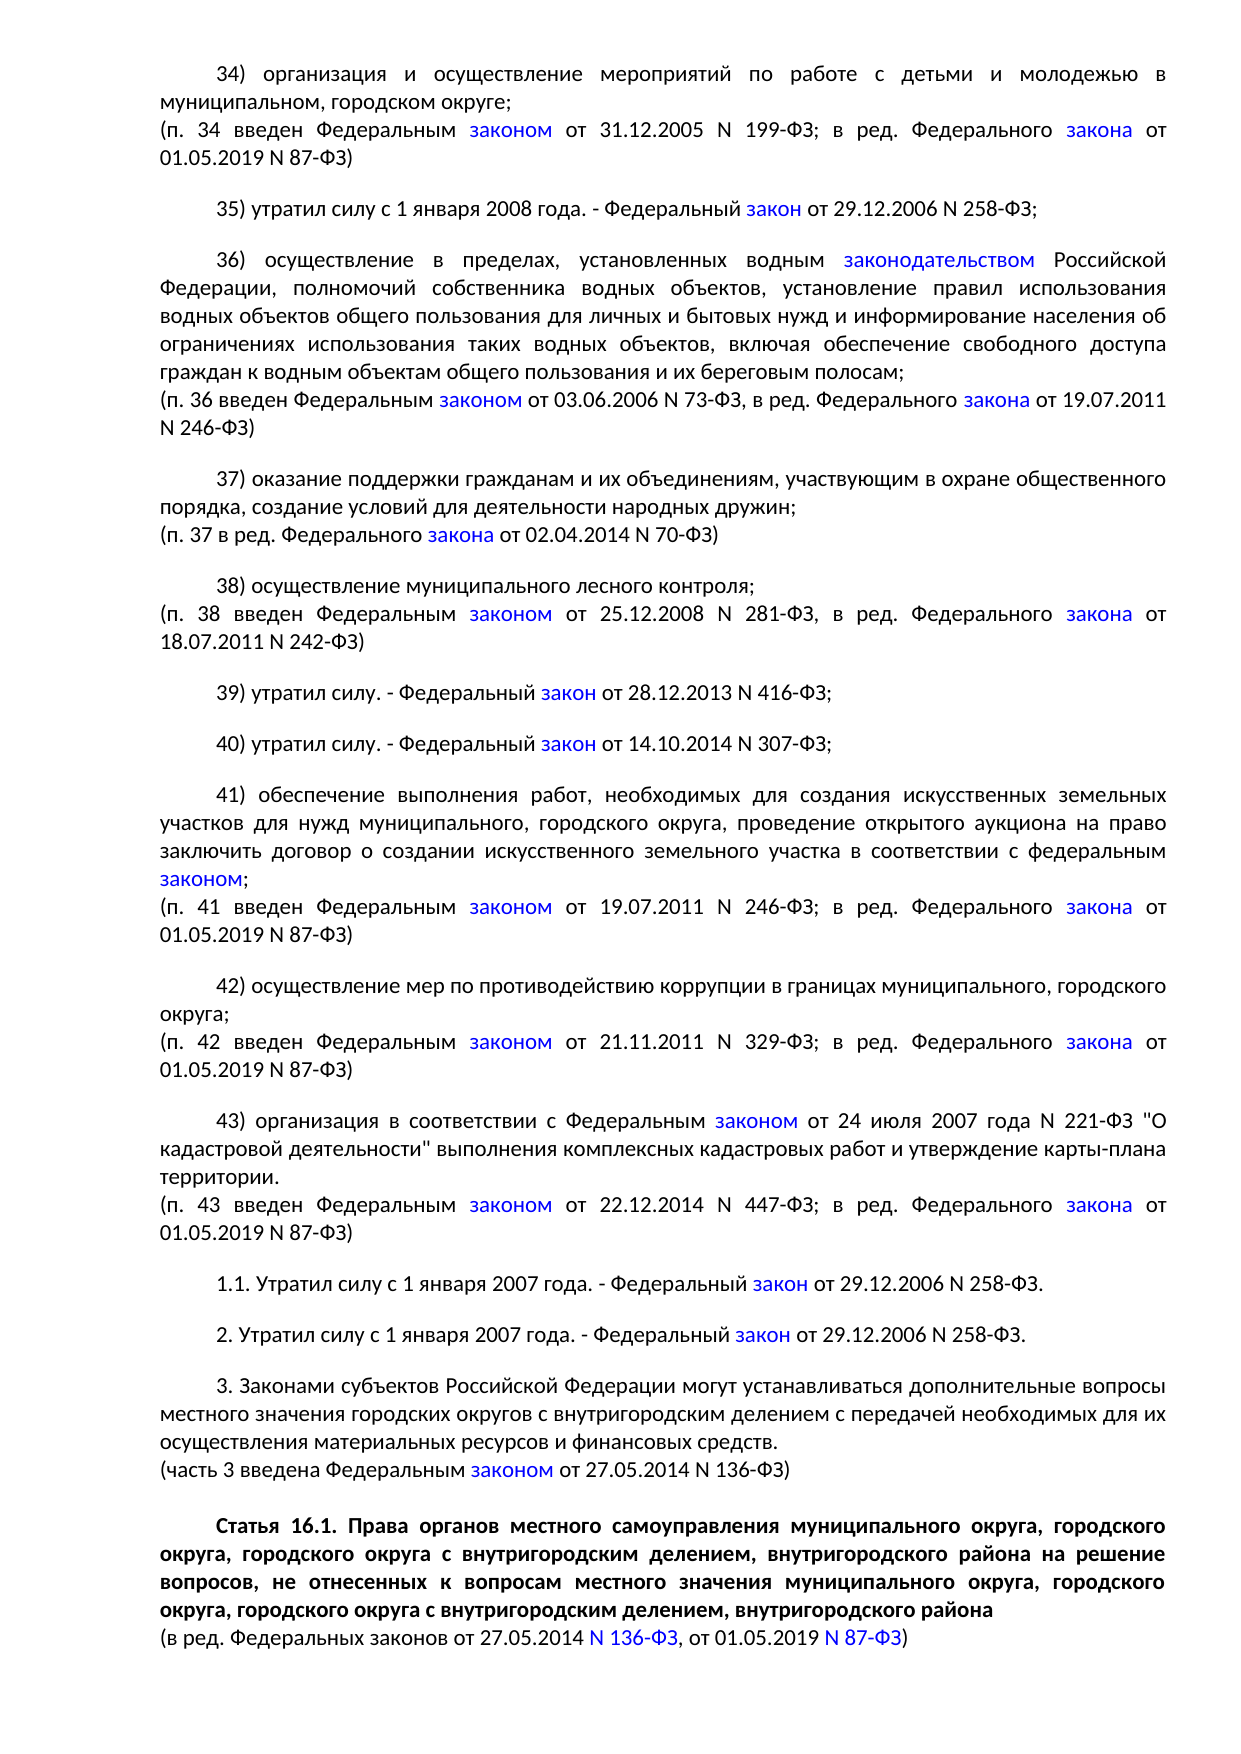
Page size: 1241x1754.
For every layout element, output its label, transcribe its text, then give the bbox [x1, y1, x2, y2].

text (п. 42 введен Федеральным законом от 21.11.2011 N 329-ФЗ; в ред. Федерального закона от 01.05.2019 N 87-ФЗ) [159, 1027, 1167, 1083]
text 40) утратил силу. - Федеральный закон от 14.10.2014 N 307-ФЗ; [159, 729, 1167, 757]
text (п. 34 введен Федеральным законом от 31.12.2005 N 199-ФЗ; в ред. Федерального закона от 01.05.2019 N 87-ФЗ) [159, 115, 1167, 171]
text 43) организация в соответствии с Федеральным законом от 24 июля 2007 года N 221-ФЗ "О кадастровой деятельности" выполнения комплексных кадастровых работ и утверждение карты-плана территории. [159, 1106, 1167, 1190]
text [159, 1623, 1167, 1651]
text 34) организация и осуществление мероприятий по работе с детьми и молодежью в муниципальном, городском округе; [159, 59, 1167, 115]
text 42) осуществление мер по противодействию коррупции в границах муниципального, городского округа; [159, 971, 1167, 1027]
text (п. 38 введен Федеральным законом от 25.12.2008 N 281-ФЗ, в ред. Федерального закона от 18.07.2011 N 242-ФЗ) [159, 599, 1167, 655]
text 39) утратил силу. - Федеральный закон от 28.12.2013 N 416-ФЗ; [159, 678, 1167, 706]
text (п. 41 введен Федеральным законом от 19.07.2011 N 246-ФЗ; в ред. Федерального закона от 01.05.2019 N 87-ФЗ) [159, 892, 1167, 948]
text (п. 37 в ред. Федерального закона от 02.04.2014 N 70-ФЗ) [159, 520, 1167, 548]
text 38) осуществление муниципального лесного контроля; [159, 571, 1167, 599]
text 35) утратил силу с 1 января 2008 года. - Федеральный закон от 29.12.2006 N 258-ФЗ; [159, 194, 1167, 222]
text 2. Утратил силу с 1 января 2007 года. - Федеральный закон от 29.12.2006 N 258-ФЗ. [159, 1320, 1167, 1348]
text (п. 36 введен Федеральным законом от 03.06.2006 N 73-ФЗ, в ред. Федерального закона от 19.07.2011 N 246-ФЗ) [159, 385, 1167, 441]
text 37) оказание поддержки гражданам и их объединениям, участвующим в охране общественного порядка, создание условий для деятельности народных дружин; [159, 464, 1167, 520]
text (часть 3 введена Федеральным законом от 27.05.2014 N 136-ФЗ) [159, 1455, 1167, 1483]
text 3. Законами субъектов Российской Федерации могут устанавливаться дополнительные вопросы местного значения городских округов с внутригородским делением с передачей необходимых для их осуществления материальных ресурсов и финансовых средств. [159, 1371, 1167, 1455]
text 41) обеспечение выполнения работ, необходимых для создания искусственных земельных участков для нужд муниципального, городского округа, проведение открытого аукциона на право заключить договор о создании искусственного земельного участка в соответствии с федеральным законом; [159, 780, 1167, 892]
text (п. 43 введен Федеральным законом от 22.12.2014 N 447-ФЗ; в ред. Федерального закона от 01.05.2019 N 87-ФЗ) [159, 1190, 1167, 1246]
text 1.1. Утратил силу с 1 января 2007 года. - Федеральный закон от 29.12.2006 N 258-ФЗ. [159, 1269, 1167, 1297]
title Статья 16.1. Права органов местного самоуправления муниципального округа, городского округа, городского округа с внутригородским делением, внутригородского района на решение вопросов, не отнесенных к вопросам местного значения муниципального округа, городского округа, городского округа с внутригородским делением, внутригородского района [159, 1511, 1167, 1623]
text 36) осуществление в пределах, установленных водным законодательством Российской Федерации, полномочий собственника водных объектов, установление правил использования водных объектов общего пользования для личных и бытовых нужд и информирование населения об ограничениях использования таких водных объектов, включая обеспечение свободного доступа граждан к водным объектам общего пользования и их береговым полосам; [159, 245, 1167, 385]
